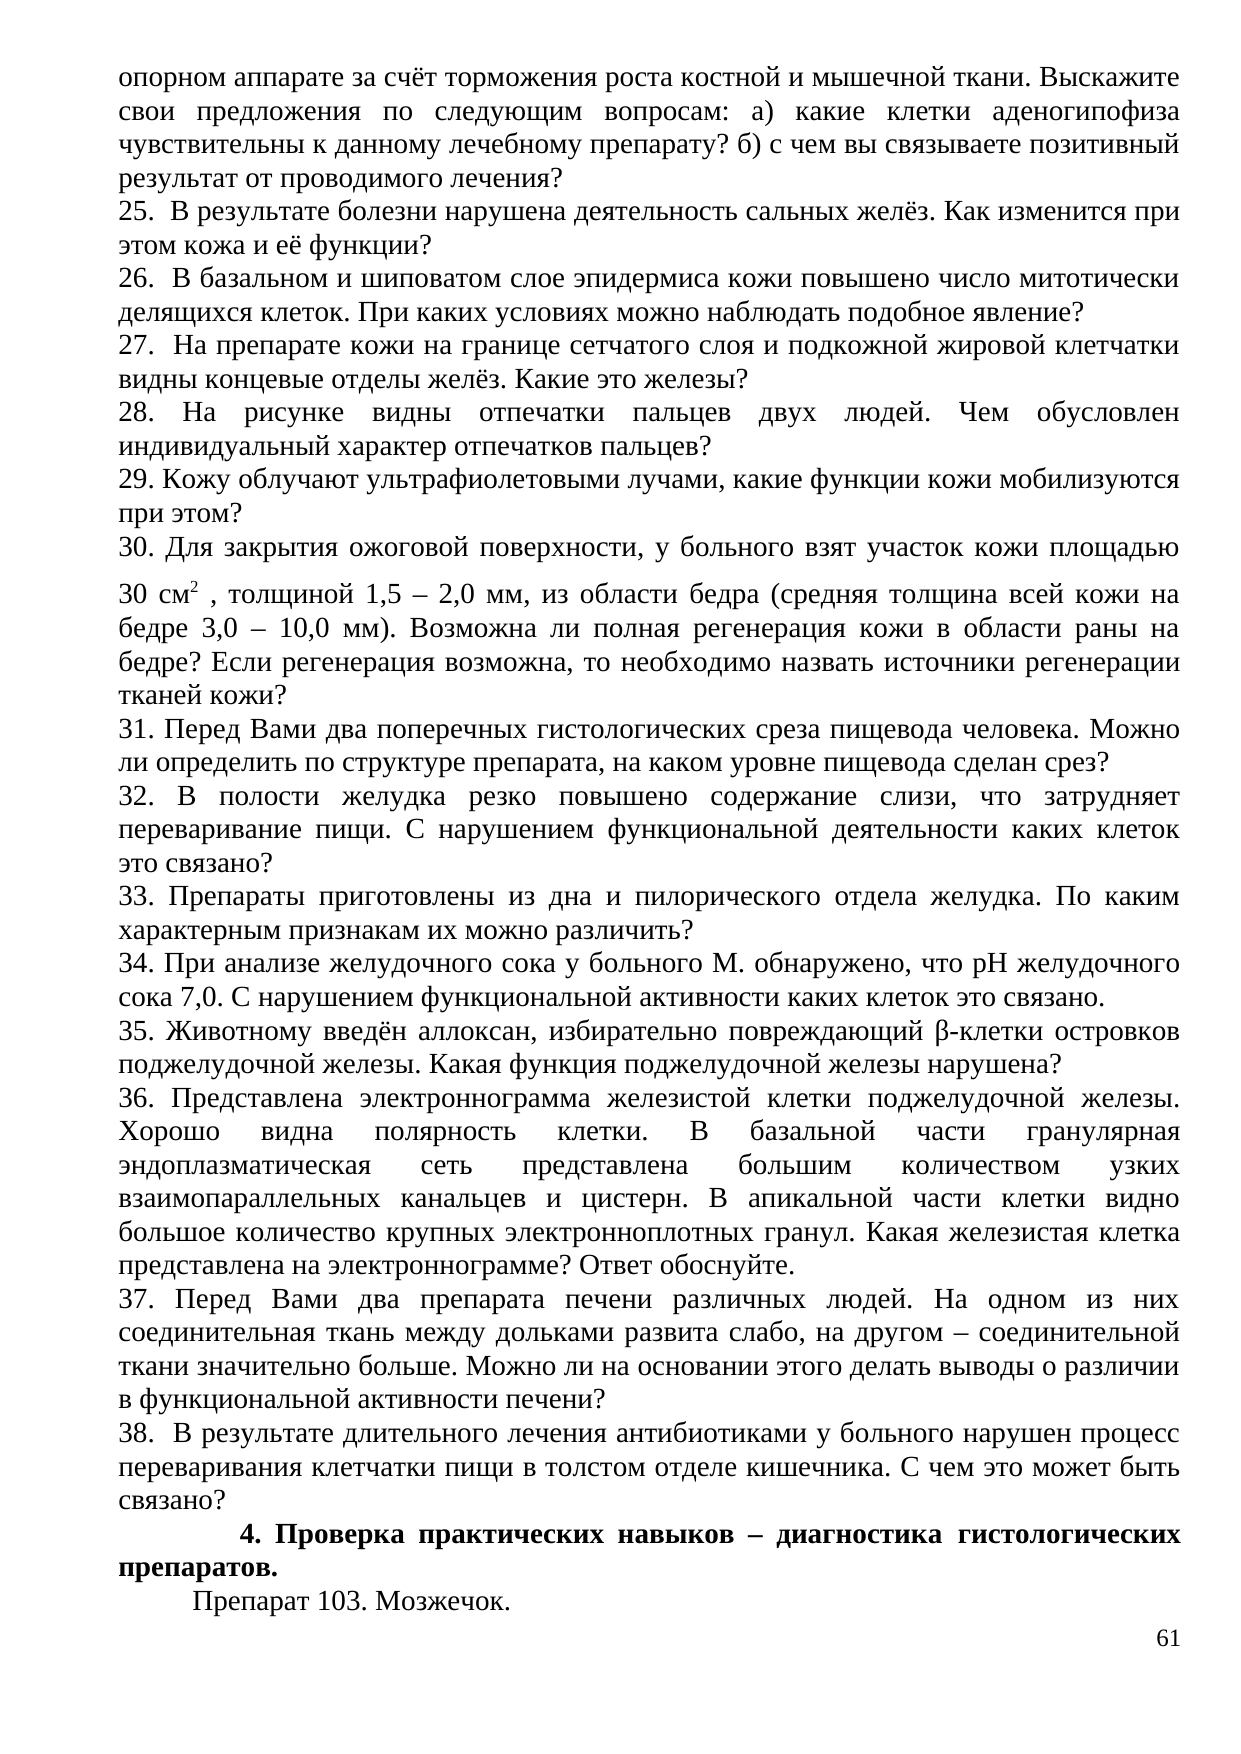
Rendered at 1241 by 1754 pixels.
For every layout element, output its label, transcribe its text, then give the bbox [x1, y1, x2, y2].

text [118, 59, 1181, 193]
text 37. Перед Вами два препарата печени различных людей. На одном из них соединительная ткань между дольками развита слабо, на другом – соединительной ткани значительно больше. Можно ли на основании этого делать выводы о различии в функциональной активности печени? [118, 1281, 1181, 1415]
text 38. В результате длительного лечения антибиотиками у больного нарушен процесс переваривания клетчатки пищи в толстом отделе кишечника. С чем это может быть связано? [118, 1415, 1181, 1516]
text 4. Проверка практических навыков – диагностика гистологических препаратов. [118, 1516, 1181, 1583]
text 29. Кожу облучают ультрафиолетовыми лучами, какие функции кожи мобилизуются при этом? [118, 462, 1181, 529]
text 30. Для закрытия ожоговой поверхности, у больного взят участок кожи площадью 30 см2 , толщиной 1,5 – 2,0 мм, из области бедра (средняя толщина всей кожи на бедре 3,0 – 10,0 мм). Возможна ли полная регенерация кожи в области раны на бедре? Если регенерация возможна, то необходимо назвать источники регенерации тканей кожи? [118, 529, 1181, 711]
text Препарат 103. Мозжечок. [118, 1583, 1181, 1616]
text 27. На препарате кожи на границе сетчатого слоя и подкожной жировой клетчатки видны концевые отделы желёз. Какие это железы? [118, 327, 1181, 394]
text 35. Животному введён аллоксан, избирательно повреждающий β-клетки островков поджелудочной железы. Какая функция поджелудочной железы нарушена? [118, 1013, 1181, 1080]
text 31. Перед Вами два поперечных гистологических среза пищевода человека. Можно ли определить по структуре препарата, на каком уровне пищевода сделан срез? [118, 711, 1181, 778]
text 36. Представлена электроннограмма железистой клетки поджелудочной железы. Хорошо видна полярность клетки. В базальной части гранулярная эндоплазматическая сеть представлена большим количеством узких взаимопараллельных канальцев и цистерн. В апикальной части клетки видно большое количество крупных электронноплотных гранул. Какая железистая клетка представлена на электроннограмме? Ответ обоснуйте. [118, 1080, 1181, 1281]
text 32. В полости желудка резко повышено содержание слизи, что затрудняет переваривание пищи. С нарушением функциональной деятельности каких клеток это связано? [118, 778, 1181, 878]
text 26. В базальном и шиповатом слое эпидермиса кожи повышено число митотически делящихся клеток. При каких условиях можно наблюдать подобное явление? [118, 260, 1181, 327]
text 28. На рисунке видны отпечатки пальцев двух людей. Чем обусловлен индивидуальный характер отпечатков пальцев? [118, 394, 1181, 462]
text 34. При анализе желудочного сока у больного М. обнаружено, что рН желудочного сока 7,0. С нарушением функциональной активности каких клеток это связано. [118, 946, 1181, 1013]
text 25. В результате болезни нарушена деятельность сальных желёз. Как изменится при этом кожа и её функции? [118, 193, 1181, 260]
text 33. Препараты приготовлены из дна и пилорического отдела желудка. По каким характерным признакам их можно различить? [118, 878, 1181, 946]
